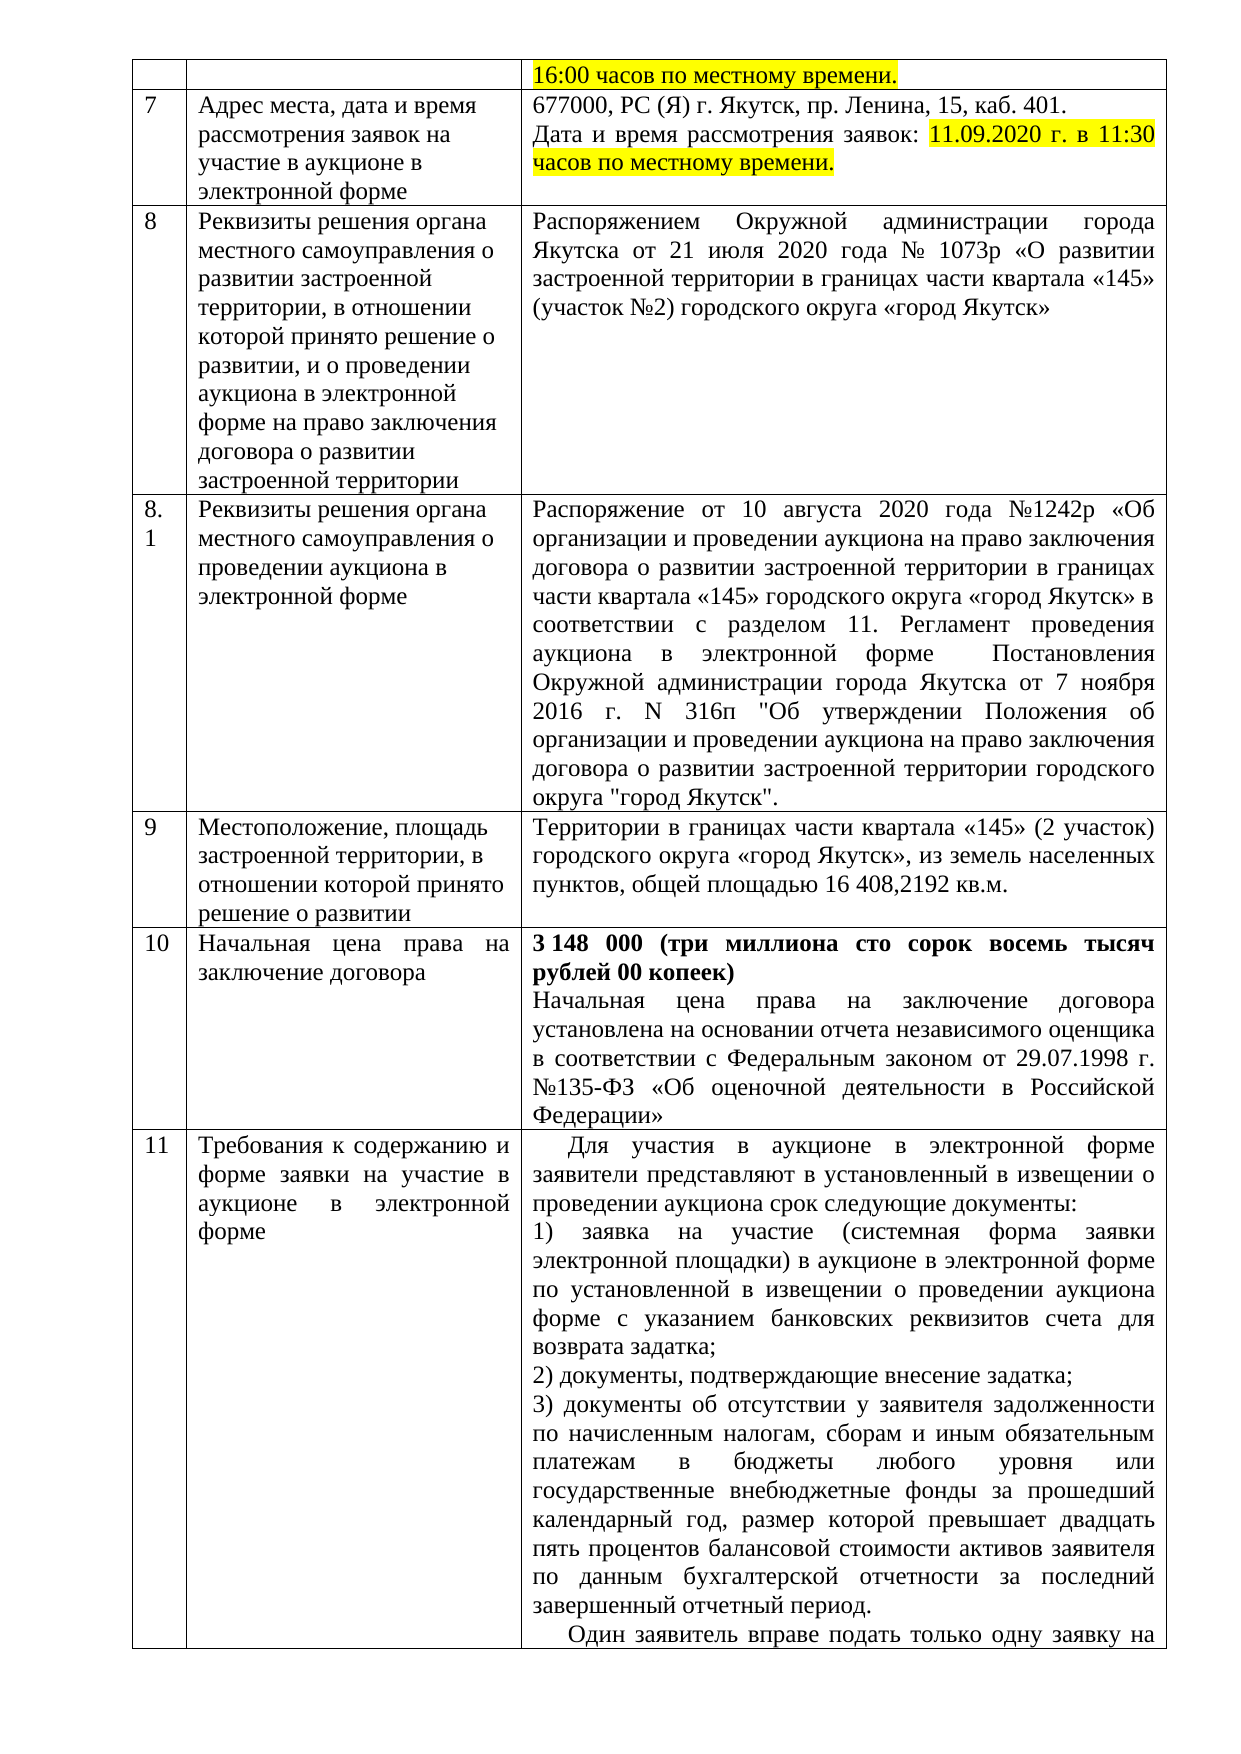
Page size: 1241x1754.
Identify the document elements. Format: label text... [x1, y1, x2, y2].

table_cell 9 [133, 812, 186, 927]
table_cell 3 148 000 (три миллиона сто сорок восемь тысяч рублей 00 копеек) Начальная цена права на заключение договора установлена на основании отчета независимого оценщика в соответствии с Федеральным законом от 29.07.1998 г. №135-ФЗ «Об оценочной деятельности в Российской Федерации» [522, 928, 1166, 1129]
table_cell Реквизиты решения органа местного самоуправления о проведении аукциона в электронной форме [187, 495, 521, 811]
table_cell 677000, РС (Я) г. Якутск, пр. Ленина, 15, каб. 401. Дата и время рассмотрения заявок: 11.09.2020 г. в 11:30 часов по местному времени. [522, 90, 1166, 205]
table_cell 6 [133, 60, 186, 89]
table_cell 10 [133, 928, 186, 1129]
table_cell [187, 60, 521, 89]
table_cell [187, 1130, 521, 1648]
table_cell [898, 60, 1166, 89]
table_cell Распоряжение от 10 августа 2020 года №1242р «Об организации и проведении аукциона на право заключения договора о развитии застроенной территории в границах части квартала «145» городского округа «город Якутск» в соответствии с разделом 11. Регламент проведения аукциона в электронной форме Постановления Окружной администрации города Якутска от 7 ноября 2016 г. N 316п "Об утверждении Положения об организации и проведении аукциона на право заключения договора о развитии застроенной территории городского округа "город Якутск". [522, 495, 1166, 811]
table_cell Территории в границах части квартала «145» (2 участок) городского округа «город Якутск», из земель населенных пунктов, общей площадью 16 408,2192 кв.м. [522, 812, 1166, 927]
table_cell Реквизиты решения органа местного самоуправления о развитии застроенной территории, в отношении которой принято решение о развитии, и о проведении аукциона в электронной форме на право заключения договора о развитии застроенной территории [187, 206, 521, 493]
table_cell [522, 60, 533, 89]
table_cell Местоположение, площадь застроенной территории, в отношении которой принято решение о развитии [411, 812, 521, 927]
table_cell Начальная цена права на заключение договора [187, 928, 521, 1129]
table_cell Адрес места, дата и время рассмотрения заявок на участие в аукционе в электронной форме [187, 90, 521, 205]
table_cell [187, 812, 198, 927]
table_cell Распоряжением Окружной администрации города Якутска от 21 июля 2020 года № 1073р «О развитии застроенной территории в границах части квартала «145» (участок №2) городского округа «город Якутск» [522, 206, 1166, 493]
table_cell 8 [133, 206, 186, 493]
table_cell 11 [133, 1130, 186, 1648]
table_cell 7 [133, 90, 186, 205]
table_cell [522, 1130, 1166, 1648]
table_cell 8.1 [133, 495, 186, 811]
